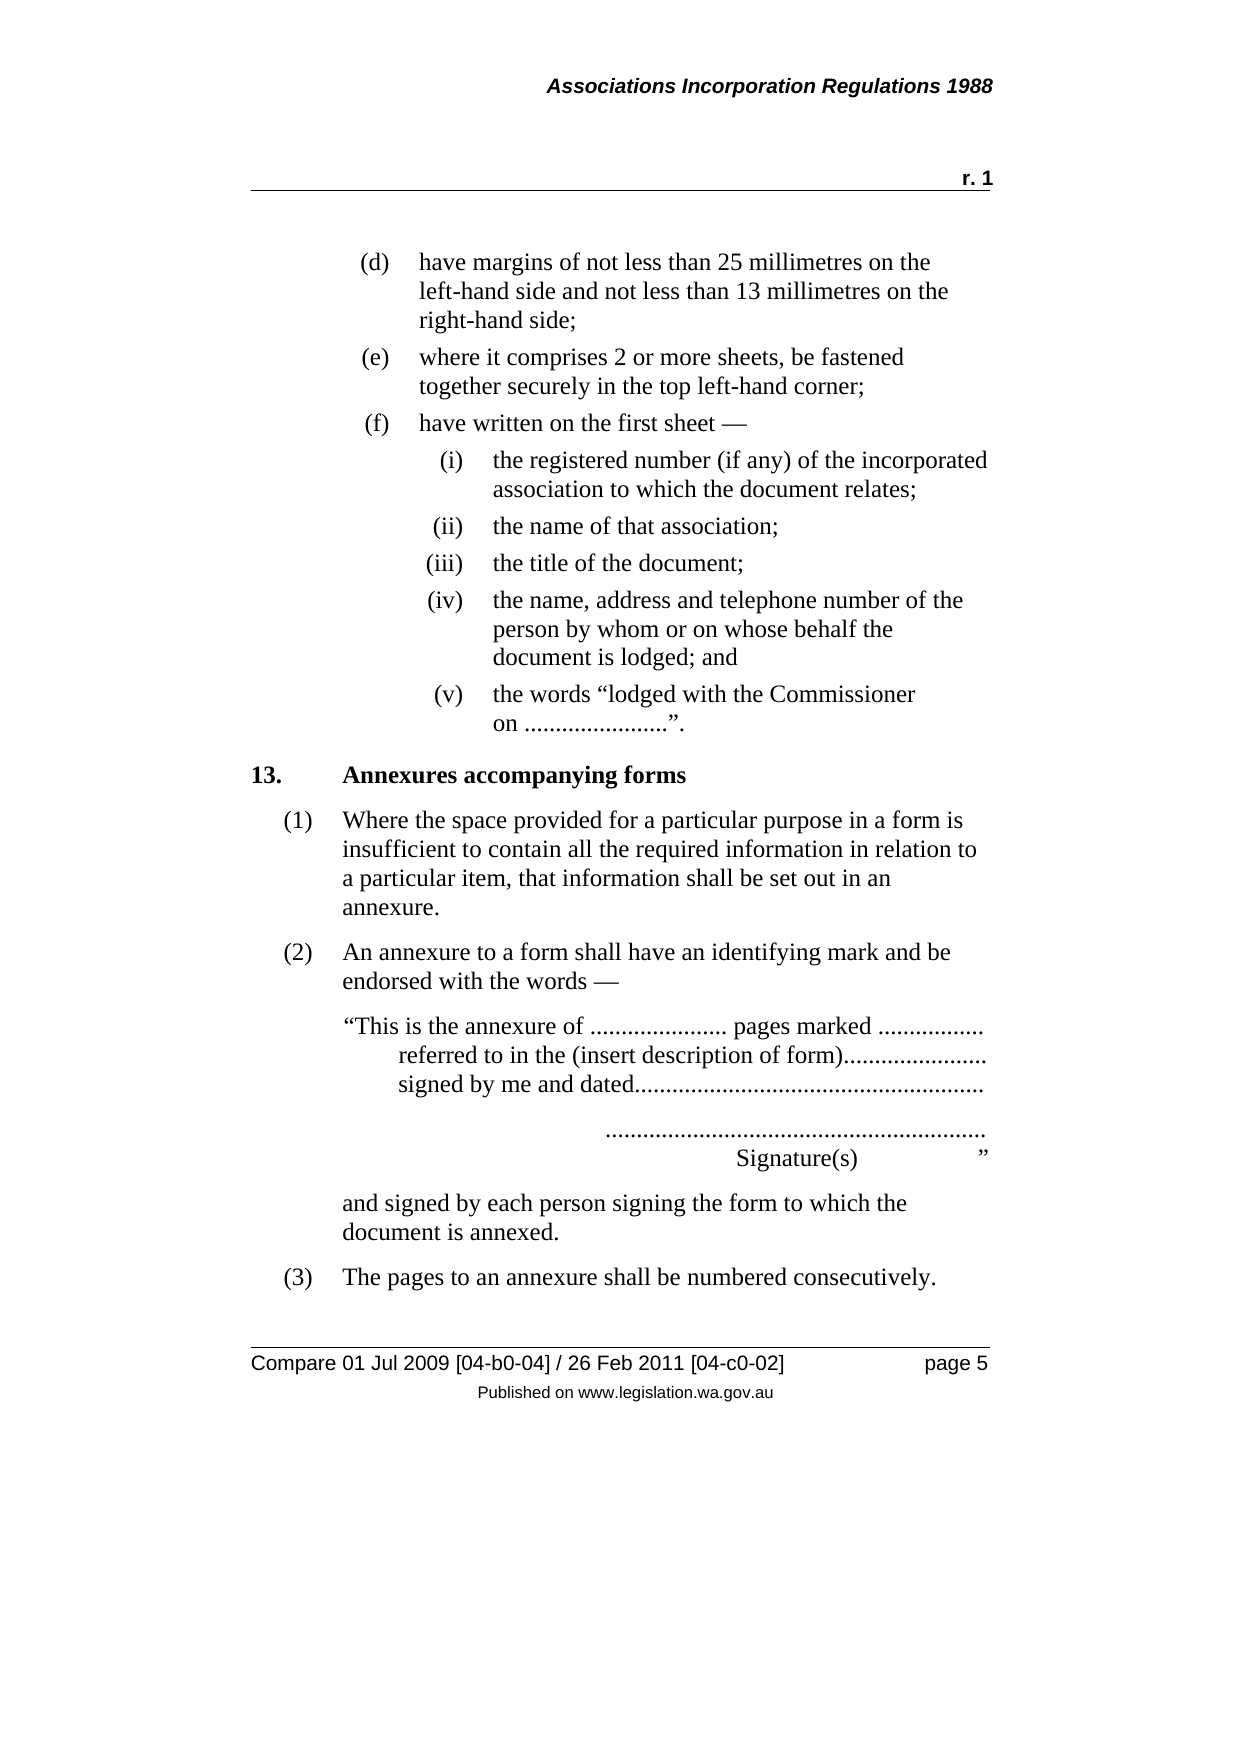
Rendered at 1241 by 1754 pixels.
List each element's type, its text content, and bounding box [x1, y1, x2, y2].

text (f) have written on the first sheet — [251, 408, 990, 437]
text and signed by each person signing the form to which the document is annexed. [251, 1188, 990, 1246]
text (i) the registered number (if any) of the incorporated association to which the document relates; [251, 445, 990, 502]
text (2) An annexure to a form shall have an identifying mark and be endorsed with the words — [251, 937, 990, 994]
text (ii) the name of that association; [251, 511, 990, 539]
text (v) the words “lodged with the Commissioner on .......................”. [251, 679, 990, 737]
text “This is the annexure of ...................... pages marked ................. [343, 1011, 990, 1040]
text (1) Where the space provided for a particular purpose in a form is insufficient to contain all the required information in relation to a particular item, that information shall be set out in an annexure. [251, 805, 990, 920]
text (3) The pages to an annexure shall be numbered consecutively. [251, 1262, 990, 1291]
text (d) have margins of not less than 25 millimetres on the left-hand side and not less than 13 millimetres on the right-hand side; [251, 247, 990, 334]
text (iv) the name, address and telephone number of the person by whom or on whose behalf the document is lodged; and [251, 585, 990, 671]
text referred to in the (insert description of form)....................... [343, 1040, 990, 1069]
text (iii) the title of the document; [251, 548, 990, 577]
text ............................................................. [605, 1114, 990, 1143]
text Signature(s) ” [605, 1143, 990, 1172]
subtitle 13. Annexures accompanying forms [251, 760, 990, 789]
text (e) where it comprises 2 or more sheets, be fastened together securely in the top left-hand corner; [251, 342, 990, 399]
text signed by me and dated........................................................ [343, 1069, 990, 1097]
